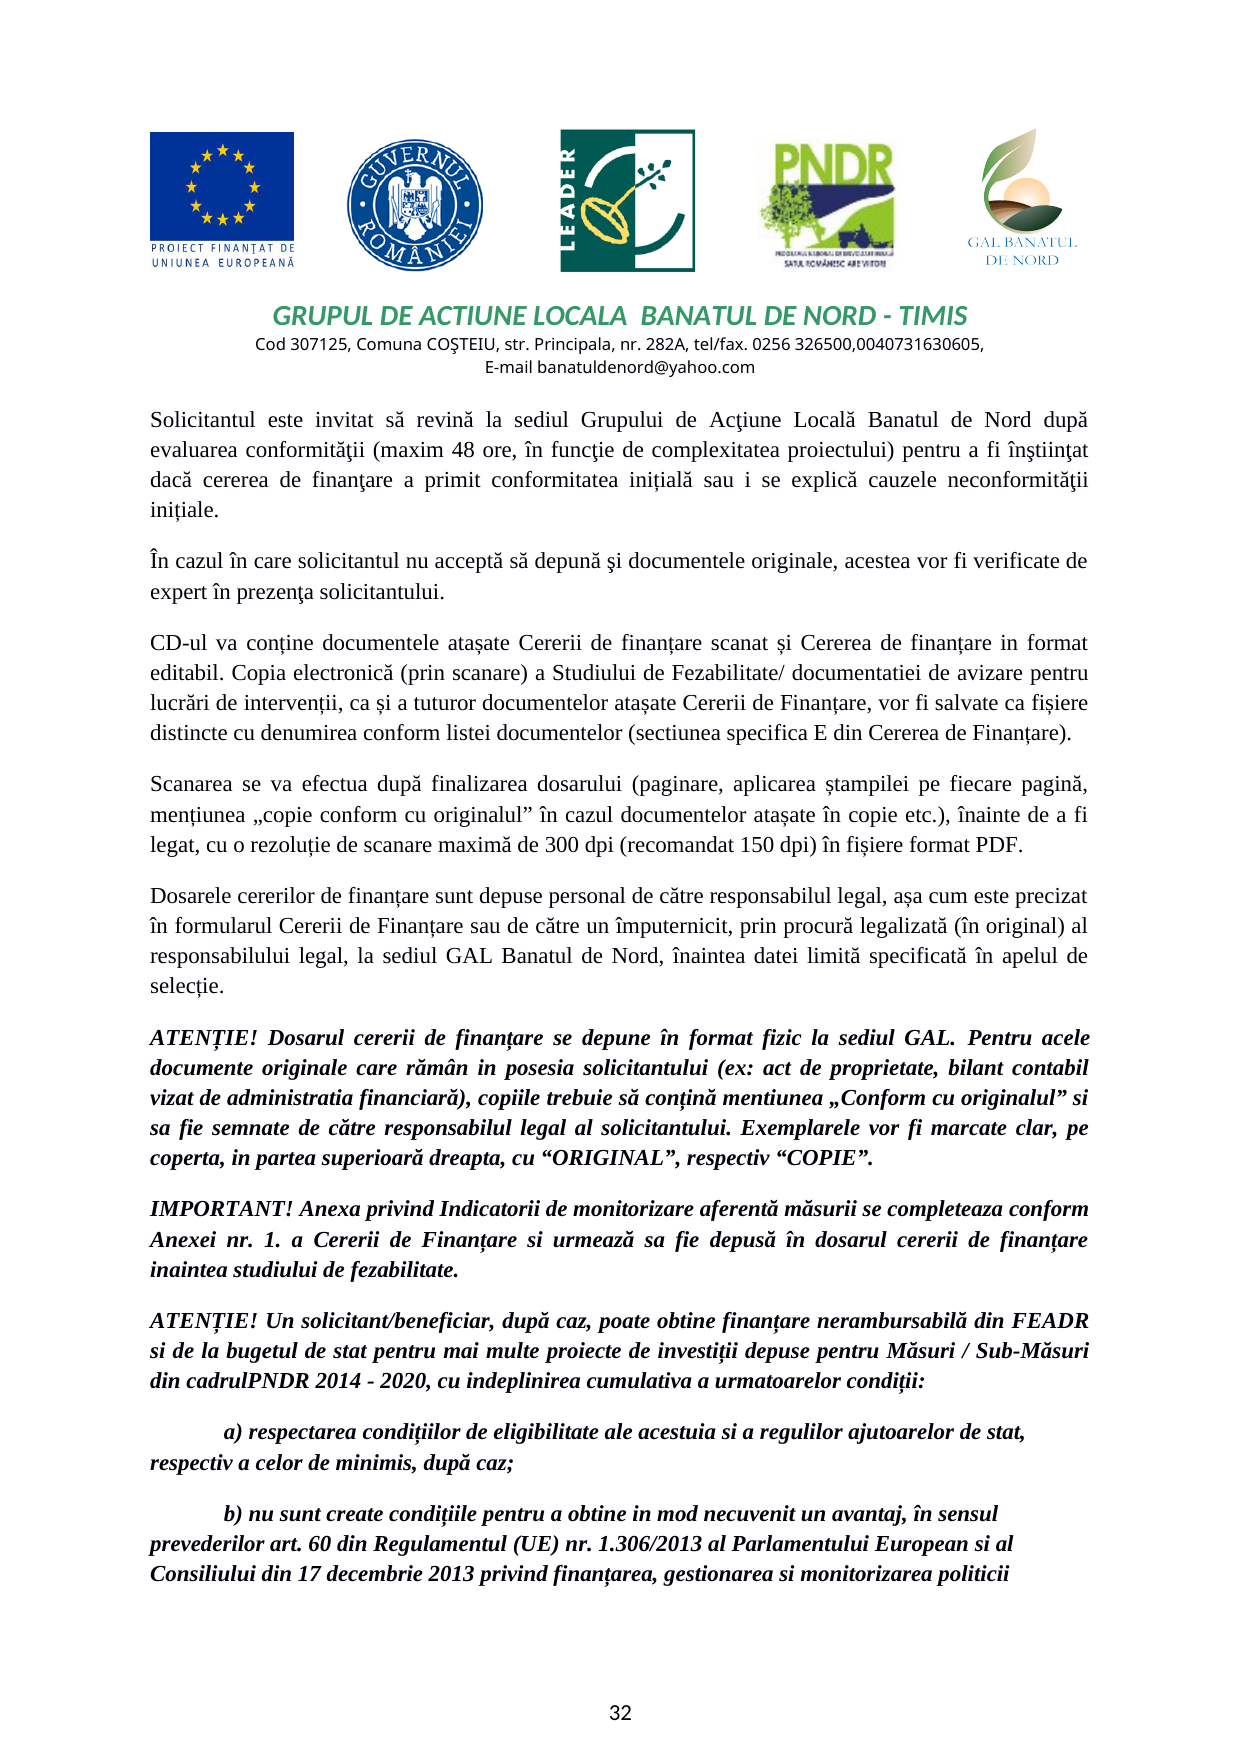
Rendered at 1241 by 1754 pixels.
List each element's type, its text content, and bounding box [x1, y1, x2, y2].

text Dosarele cererilor de finanțare sunt depuse personal de către responsabilul legal, așa cum este precizat în formularul Cererii de Finanțare sau de către un împuternicit, prin procură legalizată (în original) al responsabilului legal, la sediul GAL Banatul de Nord, înaintea datei limită specificată în apelul de selecție. [150, 882, 1090, 999]
text Solicitantul este invitat să revină la sediul Grupului de Acţiune Locală Banatul de Nord după evaluarea conformităţii (maxim 48 ore, în funcţie de complexitatea proiectului) pentru a fi înştiinţat dacă cererea de finanţare a primit conformitatea inițială sau i se explică cauzele neconformităţii inițiale. [150, 406, 1090, 523]
text IMPORTANT! Anexa privind Indicatorii de monitorizare aferentă măsurii se completeaza conform Anexei nr. 1. a Cererii de Finanțare si urmează sa fie depusă în dosarul cererii de finanțare inaintea studiului de fezabilitate. [150, 1196, 1090, 1282]
picture [345, 137, 483, 272]
text ATENȚIE! Dosarul cererii de finanțare se depune în format fizic la sediul GAL. Pentru acele documente originale care rămân in posesia solicitantului (ex: act de proprietate, bilant contabil vizat de administratia financiară), copiile trebuie să conțină mentiunea „Conform cu originalul” si sa fie semnate de către responsabilul legal al solicitantului. Exemplarele vor fi marcate clar, pe coperta, in partea superioară dreapta, cu “ORIGINAL”, respectiv “COPIE”. [150, 1024, 1090, 1171]
text Scanarea se va efectua după finalizarea dosarului (paginare, aplicarea ștampilei pe fiecare pagină, mențiunea „copie conform cu originalul” în cazul documentelor atașate în copie etc.), înainte de a fi legat, cu o rezoluție de scanare maximă de 300 dpi (recomandat 150 dpi) în fișiere format PDF. [150, 771, 1090, 857]
picture [757, 139, 900, 272]
text CD-ul va conține documentele atașate Cererii de finanțare scanat și Cererea de finanțare in format editabil. Copia electronică (prin scanare) a Studiului de Fezabilitate/ documentatiei de avizare pentru lucrări de intervenții, ca și a tuturor documentelor atașate Cererii de Finanțare, vor fi salvate ca fișiere distincte cu denumirea conform listei documentelor (sectiunea specifica E din Cererea de Finanțare). [150, 629, 1090, 746]
text a) respectarea condițiilor de eligibilitate ale acestuia si a regulilor ajutoarelor de stat, respectiv a celor de minimis, după caz; [150, 1418, 1090, 1475]
picture [560, 129, 696, 272]
text În cazul în care solicitantul nu acceptă să depună şi documentele originale, acestea vor fi verificate de expert în prezenţa solicitantului. [150, 548, 1090, 604]
picture [956, 121, 1088, 272]
text ATENȚIE! Un solicitant/beneficiar, după caz, poate obtine finanțare nerambursabilă din FEADR si de la bugetul de stat pentru mai multe proiecte de investiții depuse pentru Măsuri / Sub‐Măsuri din cadrulPNDR 2014 ‐ 2020, cu indeplinirea cumulativa a urmatoarelor condiții: [150, 1307, 1090, 1394]
